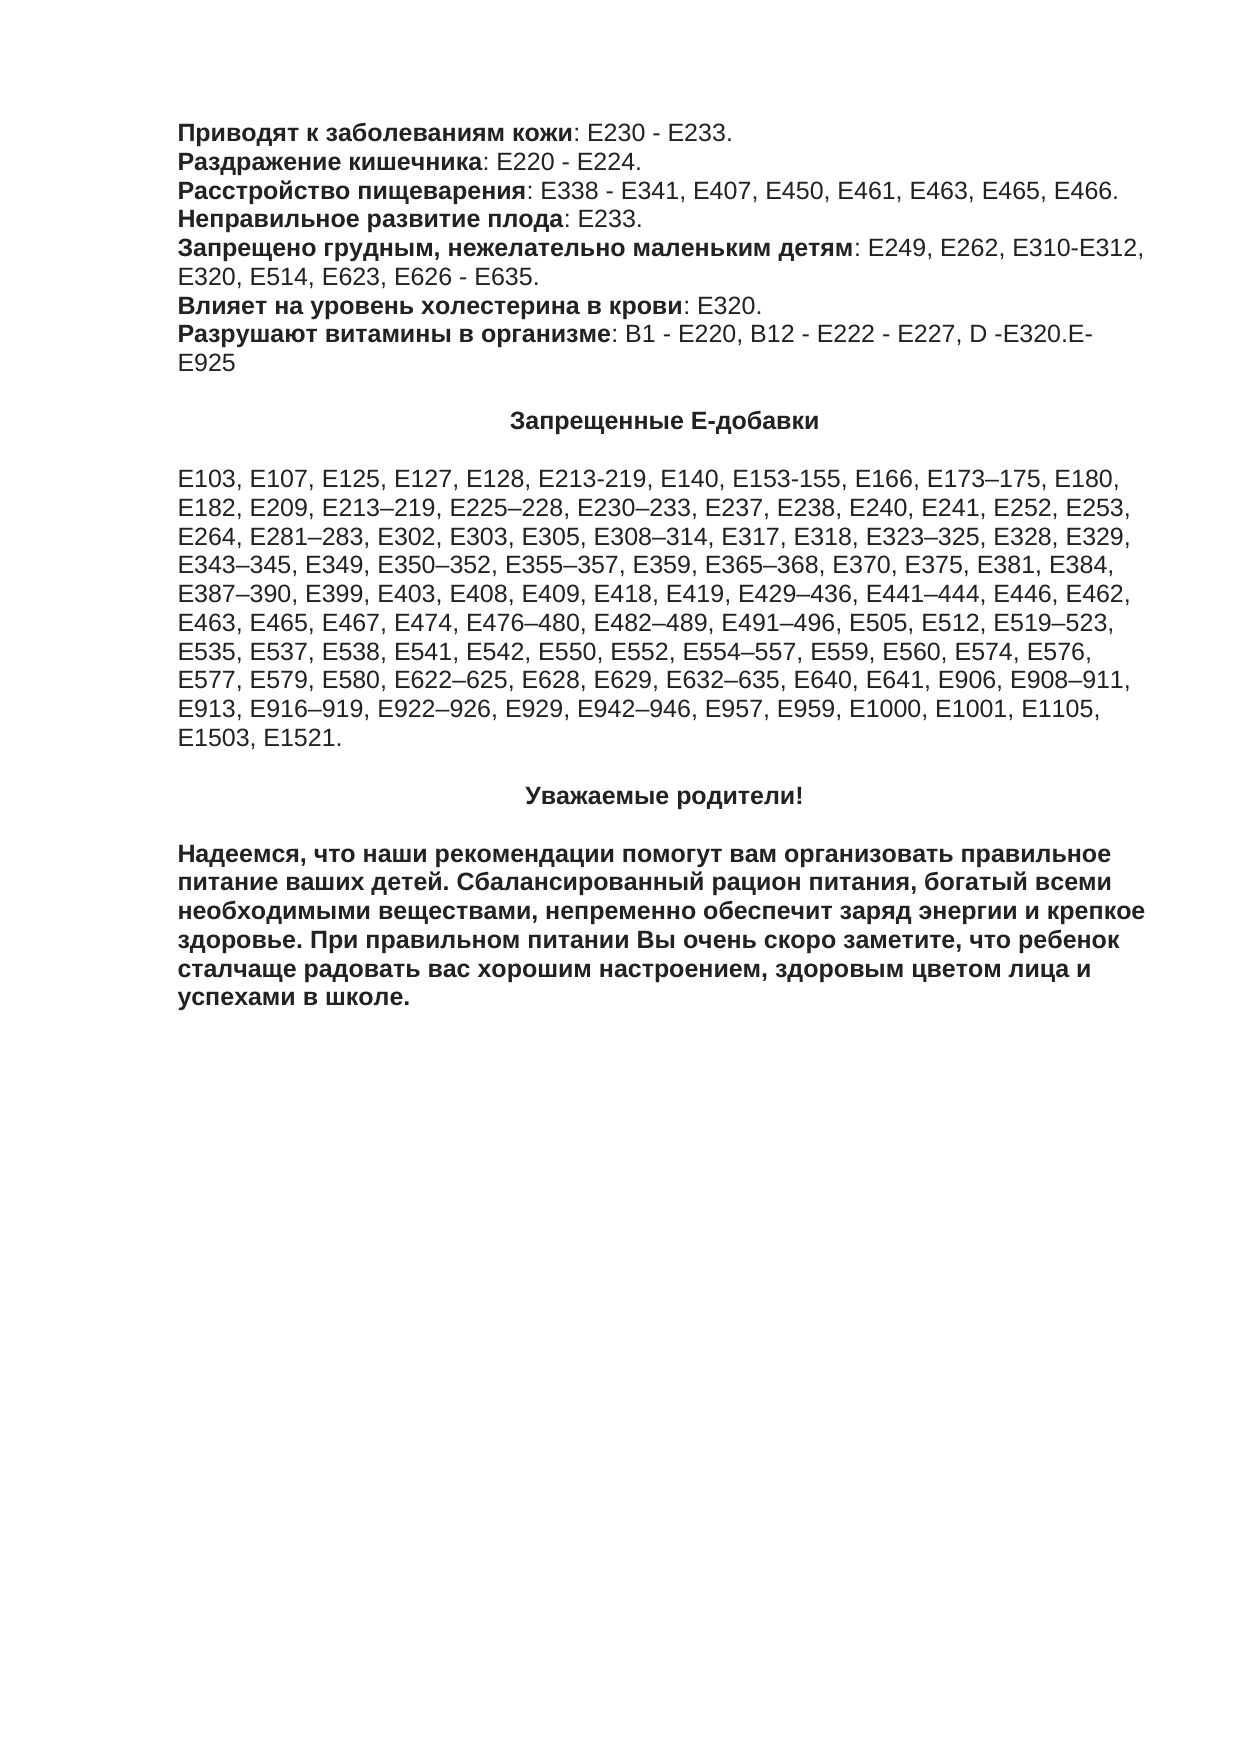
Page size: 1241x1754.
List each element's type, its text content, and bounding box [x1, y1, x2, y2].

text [177, 118, 1152, 377]
text Е103, Е107, Е125, Е127, Е128, Е213-219, Е140, Е153-155, Е166, E173–175, E180, E182, E209, E213–219, E225–228, E230–233, E237, E238, Е240, E241, E252, E253, E264, E281–283, E302, E303, E305, E308–314, E317, E318, E323–325, E328, E329, E343–345, E349, E350–352, E355–357, E359, E365–368, E370, E375, E381, E384, E387–390, E399, E403, E408, E409, E418, E419, E429–436, E441–444, E446, E462, E463, E465, E467, E474, E476–480, E482–489, E491–496, E505, E512, E519–523, E535, E537, E538, E541, E542, E550, E552, E554–557, E559, E560, E574, E576, E577, E579, E580, E622–625, E628, E629, E632–635, E640, E641, E906, E908–911, E913, E916–919, E922–926, E929, E942–946, E957, E959, E1000, E1001, E1105, E1503, E1521. [177, 464, 1152, 751]
text Запрещенные Е-добавки [177, 406, 1152, 435]
text Уважаемые родители! [177, 781, 1152, 809]
text Надеемся, что наши рекомендации помогут вам организовать правильное питание ваших детей. Сбалансированный рацион питания, богатый всеми необходимыми веществами, непременно обеспечит заряд энергии и крепкое здоровье. При правильном питании Вы очень скоро заметите, что ребенок сталчаще радовать вас хорошим настроением, здоровым цветом лица и успехами в школе. [177, 838, 1152, 1011]
